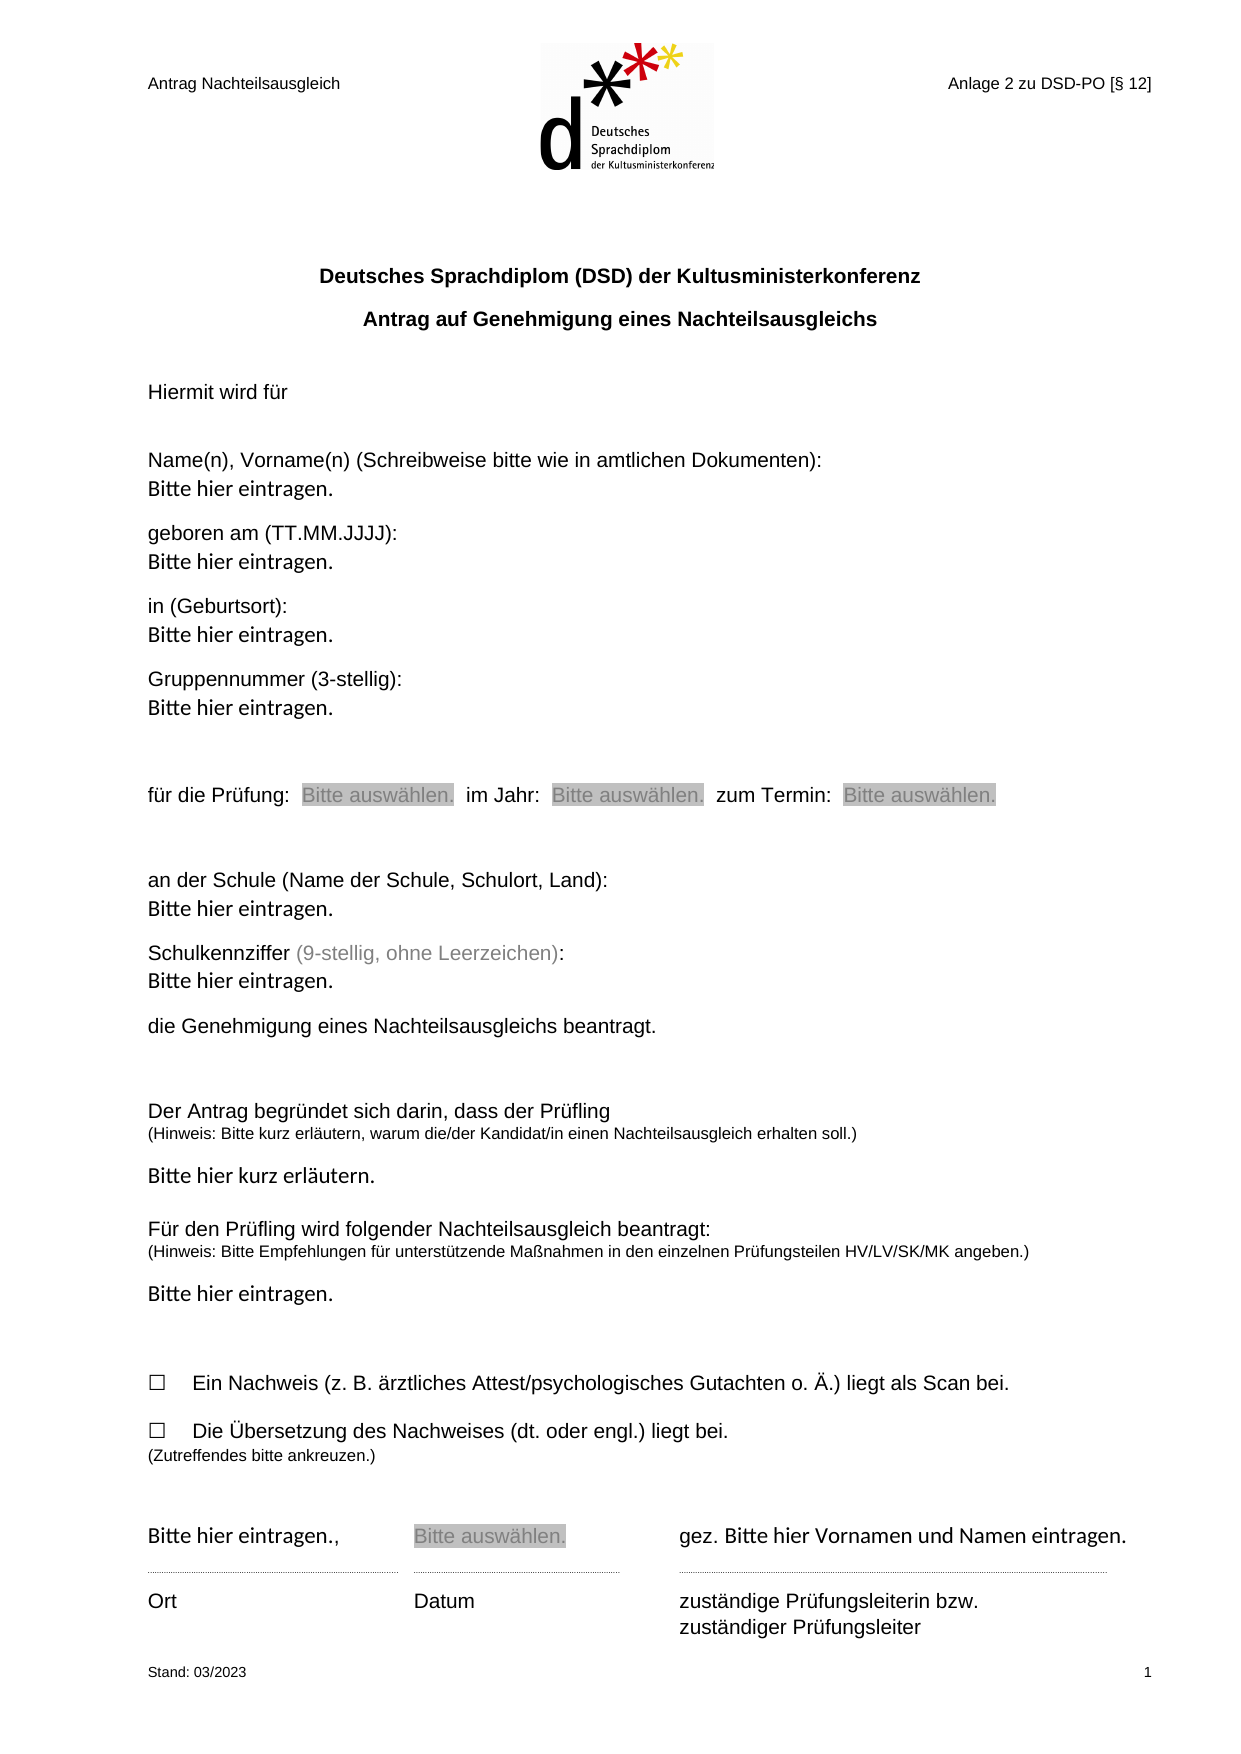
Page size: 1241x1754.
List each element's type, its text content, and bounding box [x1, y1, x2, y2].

text in (Geburtsort): [148, 594, 1093, 648]
text Hiermit wird für [148, 379, 1093, 403]
text Deutsches Sprachdiplom (DSD) der Kultusministerkonferenz [148, 264, 1093, 288]
text für die Prüfung: im Jahr: zum Termin: [148, 782, 1152, 806]
picture [540, 43, 714, 170]
text Der Antrag begründet sich darin, dass der Prüfling (Hinweis: Bitte kurz erläutern, warum die/der Kandidat/in einen Nachteilsausgleich erhalten soll.) [148, 1098, 1093, 1143]
text zuständiger Prüfungsleiter [148, 1614, 1093, 1638]
text Schulkennziffer (9-stellig, ohne Leerzeichen): [148, 941, 1093, 995]
text Gruppennummer (3-stellig): [148, 667, 1093, 721]
text Ein Nachweis (z. B. ärztliches Attest/psychologisches Gutachten o. Ä.) liegt als Scan bei. [148, 1368, 1093, 1397]
text Ort Datum zuständige Prüfungsleiterin bzw. [148, 1589, 1093, 1613]
text Die Übersetzung des Nachweises (dt. oder engl.) liegt bei. (Zutreffendes bitte ankreuzen.) [148, 1416, 1093, 1465]
text Antrag auf Genehmigung eines Nachteilsausgleichs [148, 307, 1093, 361]
text an der Schule (Name der Schule, Schulort, Land): [148, 867, 1093, 922]
text geboren am (TT.MM.JJJJ): [148, 521, 1093, 575]
text Für den Prüfling wird folgender Nachteilsausgleich beantragt: (Hinweis: Bitte Empfehlungen für unterstützende Maßnahmen in den einzelnen Prüfungsteilen HV/LV/SK/MK angeben.) [148, 1216, 1093, 1261]
text Name(n), Vorname(n) (Schreibweise bitte wie in amtlichen Dokumenten): [148, 422, 1093, 502]
text , gez. [148, 1521, 1152, 1549]
text die Genehmigung eines Nachteilsausgleichs beantragt. [148, 1013, 1093, 1037]
